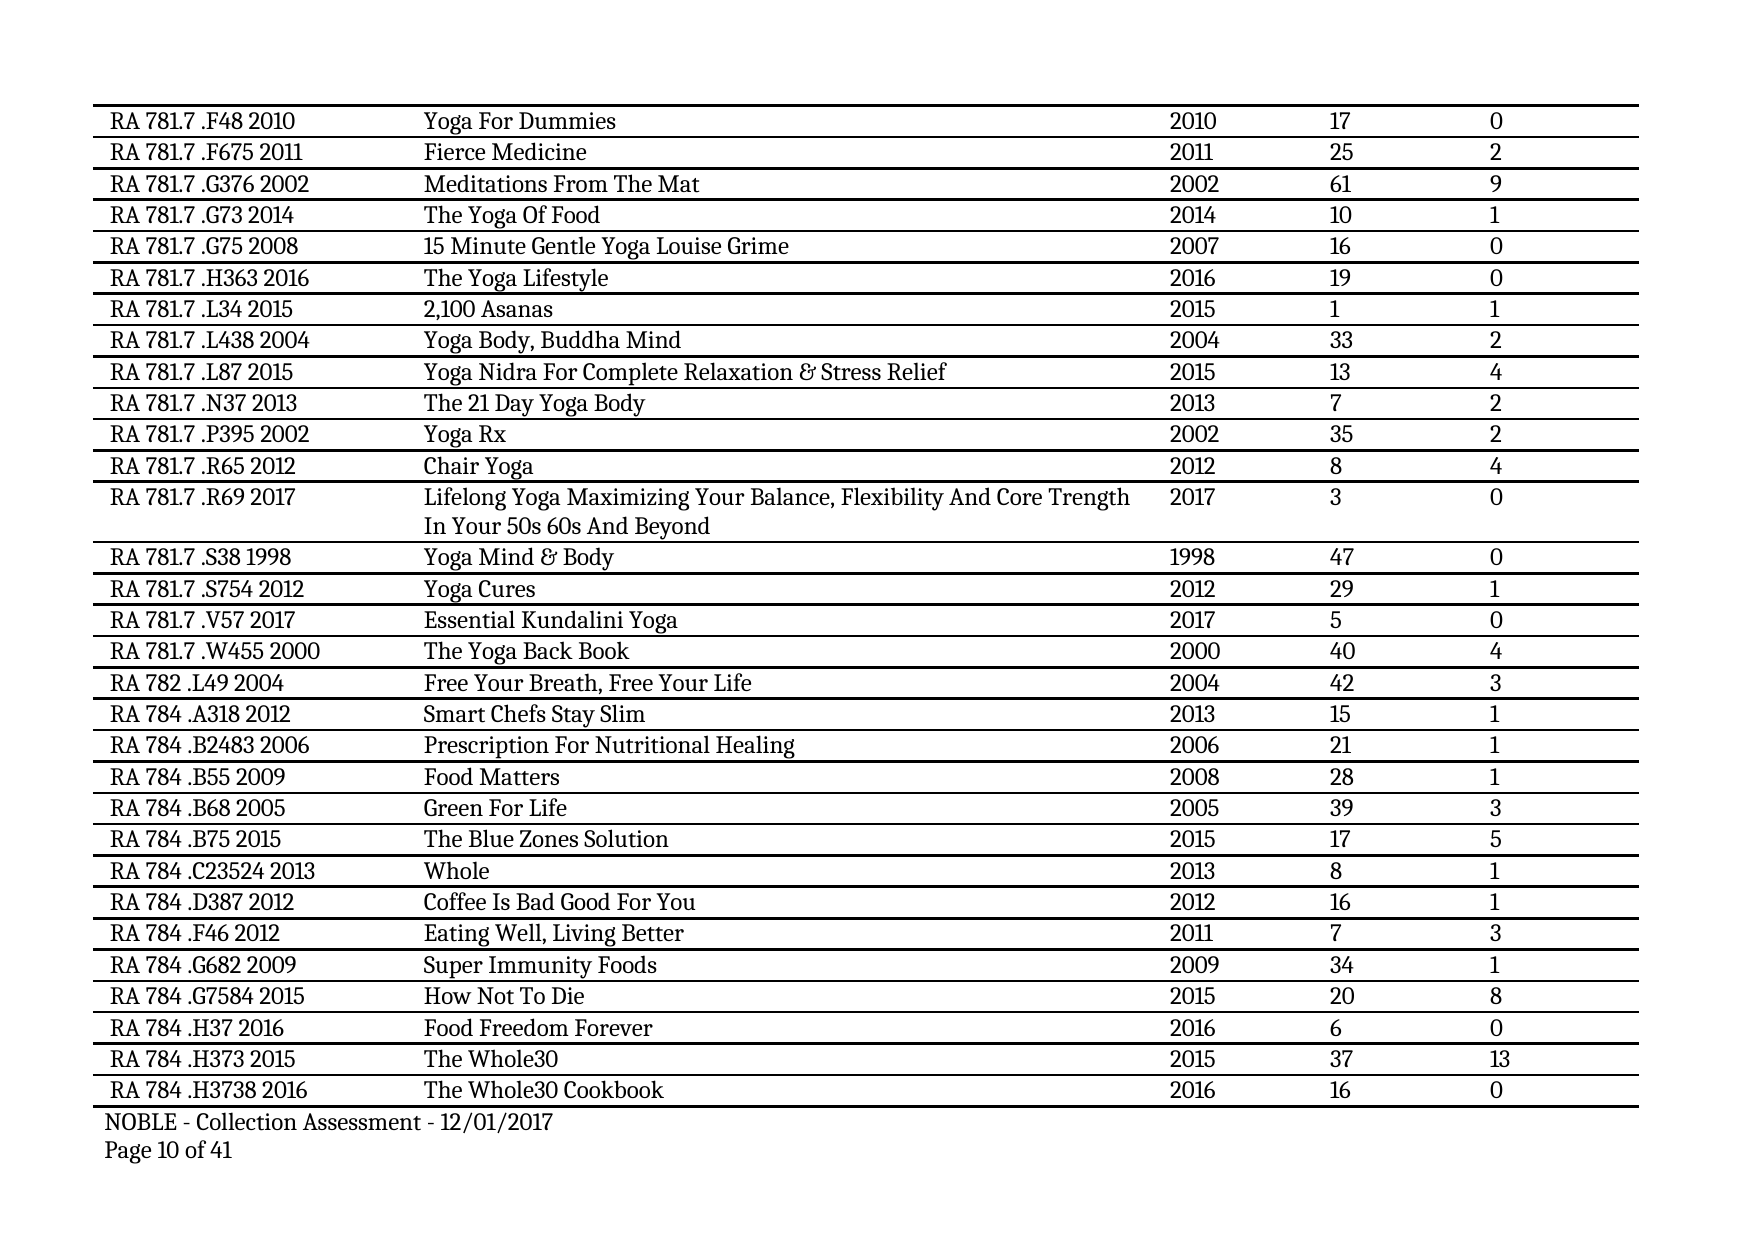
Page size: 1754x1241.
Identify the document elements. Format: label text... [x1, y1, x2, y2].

table_cell 0 [1479, 107, 1638, 136]
table_cell 10 [1319, 201, 1478, 229]
table_cell RA 784 .B75 2015 [93, 825, 412, 854]
table_cell 16 [1319, 888, 1478, 917]
table_cell 2014 [1159, 201, 1319, 229]
table_cell RA 781.7 .W455 2000 [93, 637, 412, 666]
table_cell 1 [1479, 951, 1638, 979]
table_cell RA 781.7 .G73 2014 [93, 201, 412, 229]
table_cell 7 [1319, 389, 1478, 418]
table_cell 2 [1479, 389, 1638, 418]
table_cell 1 [1479, 731, 1638, 760]
table_cell 15 [1319, 700, 1478, 729]
table_cell 5 [1479, 825, 1638, 854]
table_cell 3 [1319, 483, 1478, 541]
table_cell 16 [1319, 232, 1478, 261]
table_cell RA 781.7 .R65 2012 [93, 452, 412, 480]
table_cell 2,100 Asanas [413, 295, 1159, 324]
table_cell RA 781.7 .N37 2013 [93, 389, 412, 418]
table_cell 2004 [1159, 326, 1319, 355]
table_cell 0 [1479, 1076, 1638, 1105]
table_cell RA 784 .B2483 2006 [93, 731, 412, 760]
table_cell 0 [1479, 264, 1638, 292]
table_cell RA 781.7 .P395 2002 [93, 420, 412, 449]
table_cell RA 784 .D387 2012 [93, 888, 412, 917]
table_cell 2016 [1159, 1076, 1319, 1105]
table_cell RA 784 .H3738 2016 [93, 1076, 412, 1105]
table_cell RA 784 .H37 2016 [93, 1013, 412, 1042]
table_cell 3 [1479, 669, 1638, 697]
table_cell RA 781.7 .G75 2008 [93, 232, 412, 261]
table_cell 42 [1319, 669, 1478, 697]
table_cell 2015 [1159, 825, 1319, 854]
table_cell 61 [1319, 170, 1478, 198]
table_cell RA 784 .A318 2012 [93, 700, 412, 729]
table_cell 35 [1319, 420, 1478, 449]
table_cell 19 [1319, 264, 1478, 292]
table_cell 13 [1479, 1045, 1638, 1073]
table_cell 0 [1479, 232, 1638, 261]
table_cell Prescription For Nutritional Healing [413, 731, 1159, 760]
table_cell 2010 [1159, 107, 1319, 136]
table_cell RA 781.7 .R69 2017 [93, 483, 412, 541]
table_cell 2013 [1159, 857, 1319, 885]
table_cell 2015 [1159, 295, 1319, 324]
table_cell Fierce Medicine [413, 138, 1159, 167]
table_cell 4 [1479, 637, 1638, 666]
table_cell 2006 [1159, 731, 1319, 760]
table_cell 33 [1319, 326, 1478, 355]
table_cell RA 781.7 .S38 1998 [93, 543, 412, 572]
table_cell RA 784 .G7584 2015 [93, 982, 412, 1011]
table_cell 8 [1319, 857, 1478, 885]
table_cell RA 782 .L49 2004 [93, 669, 412, 697]
table_cell 0 [1479, 543, 1638, 572]
table_cell Whole [413, 857, 1159, 885]
table_cell 3 [1479, 920, 1638, 948]
table_cell 0 [1479, 606, 1638, 634]
table_cell Yoga For Dummies [413, 107, 1159, 136]
table_cell 4 [1479, 452, 1638, 480]
table_cell Yoga Nidra For Complete Relaxation & Stress Relief [413, 358, 1159, 386]
table_cell The Yoga Lifestyle [413, 264, 1159, 292]
table_cell 2015 [1159, 1045, 1319, 1073]
table_cell RA 781.7 .V57 2017 [93, 606, 412, 634]
table_cell RA 781.7 .G376 2002 [93, 170, 412, 198]
table_cell 9 [1479, 170, 1638, 198]
table_cell RA 781.7 .S754 2012 [93, 575, 412, 603]
table_cell 2009 [1159, 951, 1319, 979]
table_cell 13 [1319, 358, 1478, 386]
table_cell RA 781.7 .F675 2011 [93, 138, 412, 167]
table_cell 20 [1319, 982, 1478, 1011]
table_cell The Whole30 Cookbook [413, 1076, 1159, 1105]
table_cell 2 [1479, 326, 1638, 355]
table_cell RA 784 .G682 2009 [93, 951, 412, 979]
table_cell 2012 [1159, 888, 1319, 917]
table_cell 2017 [1159, 606, 1319, 634]
table_cell 2015 [1159, 358, 1319, 386]
table_cell 2012 [1159, 575, 1319, 603]
table_cell 2013 [1159, 700, 1319, 729]
table_cell Meditations From The Mat [413, 170, 1159, 198]
table_cell 17 [1319, 107, 1478, 136]
table_cell 2002 [1159, 170, 1319, 198]
table_cell Yoga Cures [413, 575, 1159, 603]
table_cell 1 [1319, 295, 1478, 324]
table_cell RA 781.7 .L438 2004 [93, 326, 412, 355]
table_cell The Blue Zones Solution [413, 825, 1159, 854]
table_cell 2005 [1159, 794, 1319, 823]
table_cell 29 [1319, 575, 1478, 603]
table_cell 1 [1479, 201, 1638, 229]
table_cell 2013 [1159, 389, 1319, 418]
table_cell 2 [1479, 138, 1638, 167]
table_cell 34 [1319, 951, 1478, 979]
table_cell 28 [1319, 763, 1478, 791]
table_cell 47 [1319, 543, 1478, 572]
table_cell 15 Minute Gentle Yoga Louise Grime [413, 232, 1159, 261]
table_cell 2016 [1159, 264, 1319, 292]
table_cell Yoga Body, Buddha Mind [413, 326, 1159, 355]
table_cell Super Immunity Foods [413, 951, 1159, 979]
table_cell 6 [1319, 1013, 1478, 1042]
table_cell 2011 [1159, 138, 1319, 167]
table_cell The Whole30 [413, 1045, 1159, 1073]
table_cell Coffee Is Bad Good For You [413, 888, 1159, 917]
table_cell 39 [1319, 794, 1478, 823]
table_cell 1 [1479, 700, 1638, 729]
table_cell Smart Chefs Stay Slim [413, 700, 1159, 729]
table_cell RA 784 .F46 2012 [93, 920, 412, 948]
table_cell 5 [1319, 606, 1478, 634]
table_cell 8 [1479, 982, 1638, 1011]
table_cell RA 784 .B68 2005 [93, 794, 412, 823]
table_cell 1998 [1159, 543, 1319, 572]
table_cell Food Matters [413, 763, 1159, 791]
table_cell RA 784 .B55 2009 [93, 763, 412, 791]
table_cell Essential Kundalini Yoga [413, 606, 1159, 634]
table_cell RA 781.7 .L34 2015 [93, 295, 412, 324]
table_cell Chair Yoga [413, 452, 1159, 480]
table_cell 16 [1319, 1076, 1478, 1105]
table_cell The Yoga Of Food [413, 201, 1159, 229]
table_cell Yoga Mind & Body [413, 543, 1159, 572]
table_cell 2 [1479, 420, 1638, 449]
table_cell 2012 [1159, 452, 1319, 480]
table_cell 37 [1319, 1045, 1478, 1073]
table_cell RA 781.7 .H363 2016 [93, 264, 412, 292]
table_cell 21 [1319, 731, 1478, 760]
table_cell 1 [1479, 575, 1638, 603]
table_cell Lifelong Yoga Maximizing Your Balance, Flexibility And Core Trength In Your 50s 60s And Beyond [413, 483, 1159, 541]
table_cell 40 [1319, 637, 1478, 666]
table_cell 17 [1319, 825, 1478, 854]
table_cell The Yoga Back Book [413, 637, 1159, 666]
table_cell 1 [1479, 295, 1638, 324]
table_cell 3 [1479, 794, 1638, 823]
table_cell 2008 [1159, 763, 1319, 791]
table_cell 8 [1319, 452, 1478, 480]
table_cell 2017 [1159, 483, 1319, 541]
table_cell 2016 [1159, 1013, 1319, 1042]
table_cell 4 [1479, 358, 1638, 386]
table_cell How Not To Die [413, 982, 1159, 1011]
table_cell 2004 [1159, 669, 1319, 697]
table_cell RA 784 .C23524 2013 [93, 857, 412, 885]
table_cell RA 781.7 .F48 2010 [93, 107, 412, 136]
table_cell Green For Life [413, 794, 1159, 823]
table_cell RA 781.7 .L87 2015 [93, 358, 412, 386]
table_cell Free Your Breath, Free Your Life [413, 669, 1159, 697]
table_cell 0 [1479, 1013, 1638, 1042]
table_cell 1 [1479, 888, 1638, 917]
table_cell The 21 Day Yoga Body [413, 389, 1159, 418]
table_cell 2011 [1159, 920, 1319, 948]
table_cell Eating Well, Living Better [413, 920, 1159, 948]
table_cell Yoga Rx [413, 420, 1159, 449]
table_cell 0 [1479, 483, 1638, 541]
table_cell 2007 [1159, 232, 1319, 261]
table_cell 25 [1319, 138, 1478, 167]
table_cell 2002 [1159, 420, 1319, 449]
table_cell 7 [1319, 920, 1478, 948]
table_cell Food Freedom Forever [413, 1013, 1159, 1042]
table_cell RA 784 .H373 2015 [93, 1045, 412, 1073]
table_cell 1 [1479, 857, 1638, 885]
table_cell 1 [1479, 763, 1638, 791]
table_cell 2000 [1159, 637, 1319, 666]
table_cell 2015 [1159, 982, 1319, 1011]
